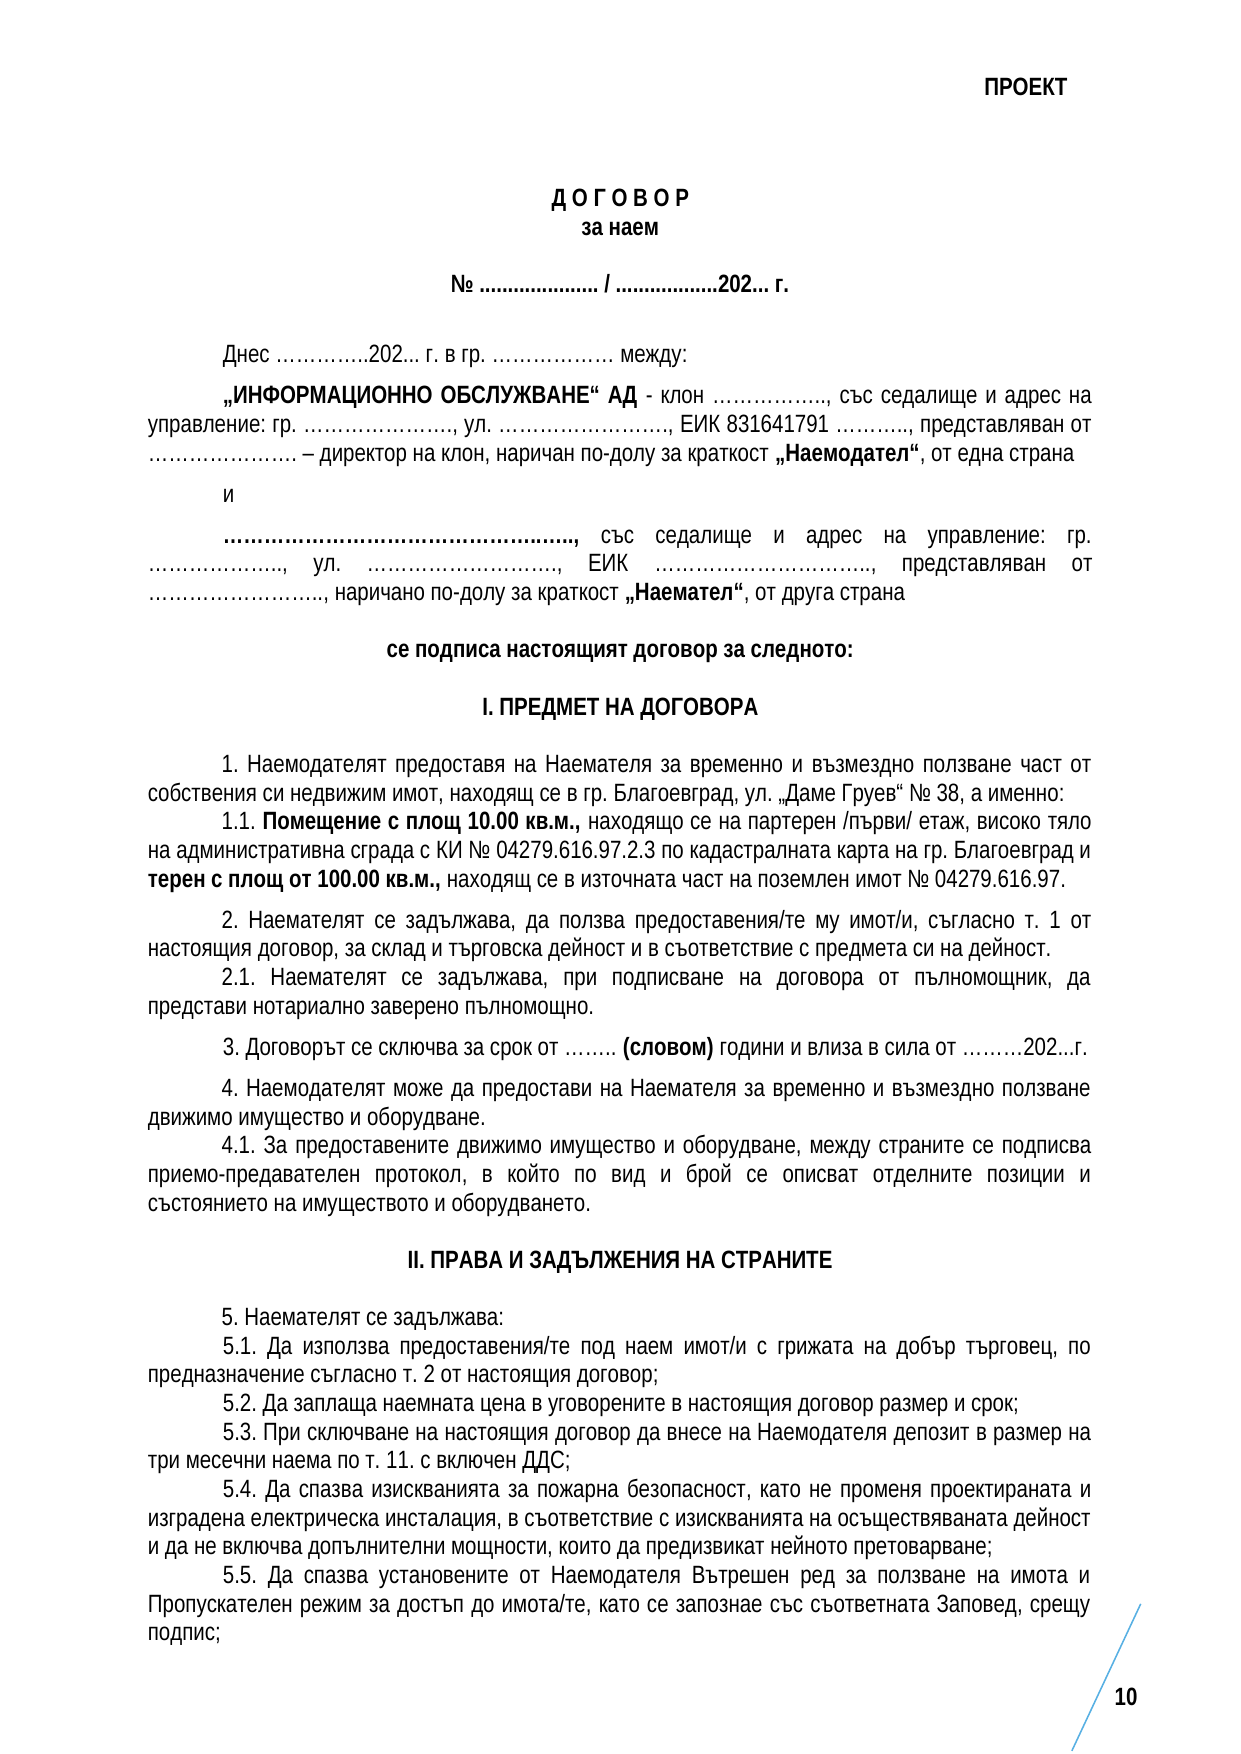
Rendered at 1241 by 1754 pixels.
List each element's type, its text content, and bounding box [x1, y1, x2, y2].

text № ..................... / ..................202... г. [148, 269, 1092, 298]
text ПРОЕКТ [148, 72, 1092, 101]
text Днес …………..202... г. в гр. ……………… между: [148, 339, 1092, 368]
text за наем [148, 212, 1092, 241]
text I. ПРЕДМЕТ НА ДОГОВОРА [148, 692, 1092, 720]
text 1. Наемодателят предоставя на Наемателя за временно и възмездно ползване част от собствения си недвижим имот, находящ се в гр. Благоевград, ул. „Даме Груев“ № 38, а именно: [148, 749, 1092, 806]
text ………………………………………..….., със седалище и адрес на управление: гр. ……………….., ул. ………………………., ЕИК ………………………….., представляван от …………………….., наричано по-долу за краткост „Наемател“, от друга страна [148, 520, 1092, 606]
text 5.3. При сключване на настоящия договор да внесе на Наемодателя депозит в размер на три месечни наема по т. 11. с включен ДДС; [148, 1417, 1092, 1474]
text 5.1. Да използва предоставения/те под наем имот/и с грижата на добър търговец, по предназначение съгласно т. 2 от настоящия договор; [148, 1331, 1092, 1388]
text 5. Наемателят се задължава: [148, 1302, 1092, 1331]
text 5.5. Да спазва установените от Наемодателя Вътрешен ред за ползване на имота и Пропускателен режим за достъп до имота/те, като се запознае със съответната Заповед, срещу подпис; [148, 1560, 1092, 1646]
text II. ПРАВА И ЗАДЪЛЖЕНИЯ НА СТРАНИТЕ [148, 1245, 1092, 1273]
text 4.1. За предоставените движимо имущество и оборудване, между страните се подписва приемо-предавателен протокол, в който по вид и брой се описват отделните позиции и състоянието на имуществото и оборудването. [148, 1130, 1092, 1216]
text и [148, 479, 1092, 507]
text Д О Г О В О Р [148, 183, 1092, 212]
text 3. Договорът се сключва за срок от …….. (словом) години и влиза в сила от ………202...г. [148, 1032, 1092, 1060]
text „ИНФОРМАЦИОННО ОБСЛУЖВАНЕ“ АД - клон …………….., със седалище и адрес на управление: гр. …………………., ул. ……………………., ЕИК 831641791 ……….., представляван от …………………. – директор на клон, наричан по-долу за краткост „Наемодател“, от една страна [148, 380, 1092, 466]
text 2.1. Наемателят се задължава, при подписване на договора от пълномощник, да представи нотариално заверено пълномощно. [148, 962, 1092, 1019]
text 5.4. Да спазва изискванията за пожарна безопасност, като не променя проектираната и изградена електрическа инсталация, в съответствие с изискванията на осъществяваната дейност и да не включва допълнителни мощности, които да предизвикат нейното претоварване; [148, 1474, 1092, 1560]
text 5.2. Да заплаща наемната цена в уговорените в настоящия договор размер и срок; [148, 1388, 1092, 1417]
text 2. Наемателят се задължава, да ползва предоставения/те му имот/и, съгласно т. 1 от настоящия договор, за склад и търговска дейност и в съответствие с предмета си на дейност. [148, 905, 1092, 962]
text 1.1. Помещение с площ 10.00 кв.м., находящо се на партерен /първи/ етаж, високо тяло на административна сграда с КИ № 04279.616.97.2.3 по кадастралната карта на гр. Благоевград и терен с площ от 100.00 кв.м., находящ се в източната част на поземлен имот № 04279.616.97. [148, 806, 1092, 892]
text 4. Наемодателят може да предостави на Наемателя за временно и възмездно ползване движимо имущество и оборудване. [148, 1073, 1092, 1130]
text се подписа настоящият договор за следното: [148, 634, 1092, 663]
